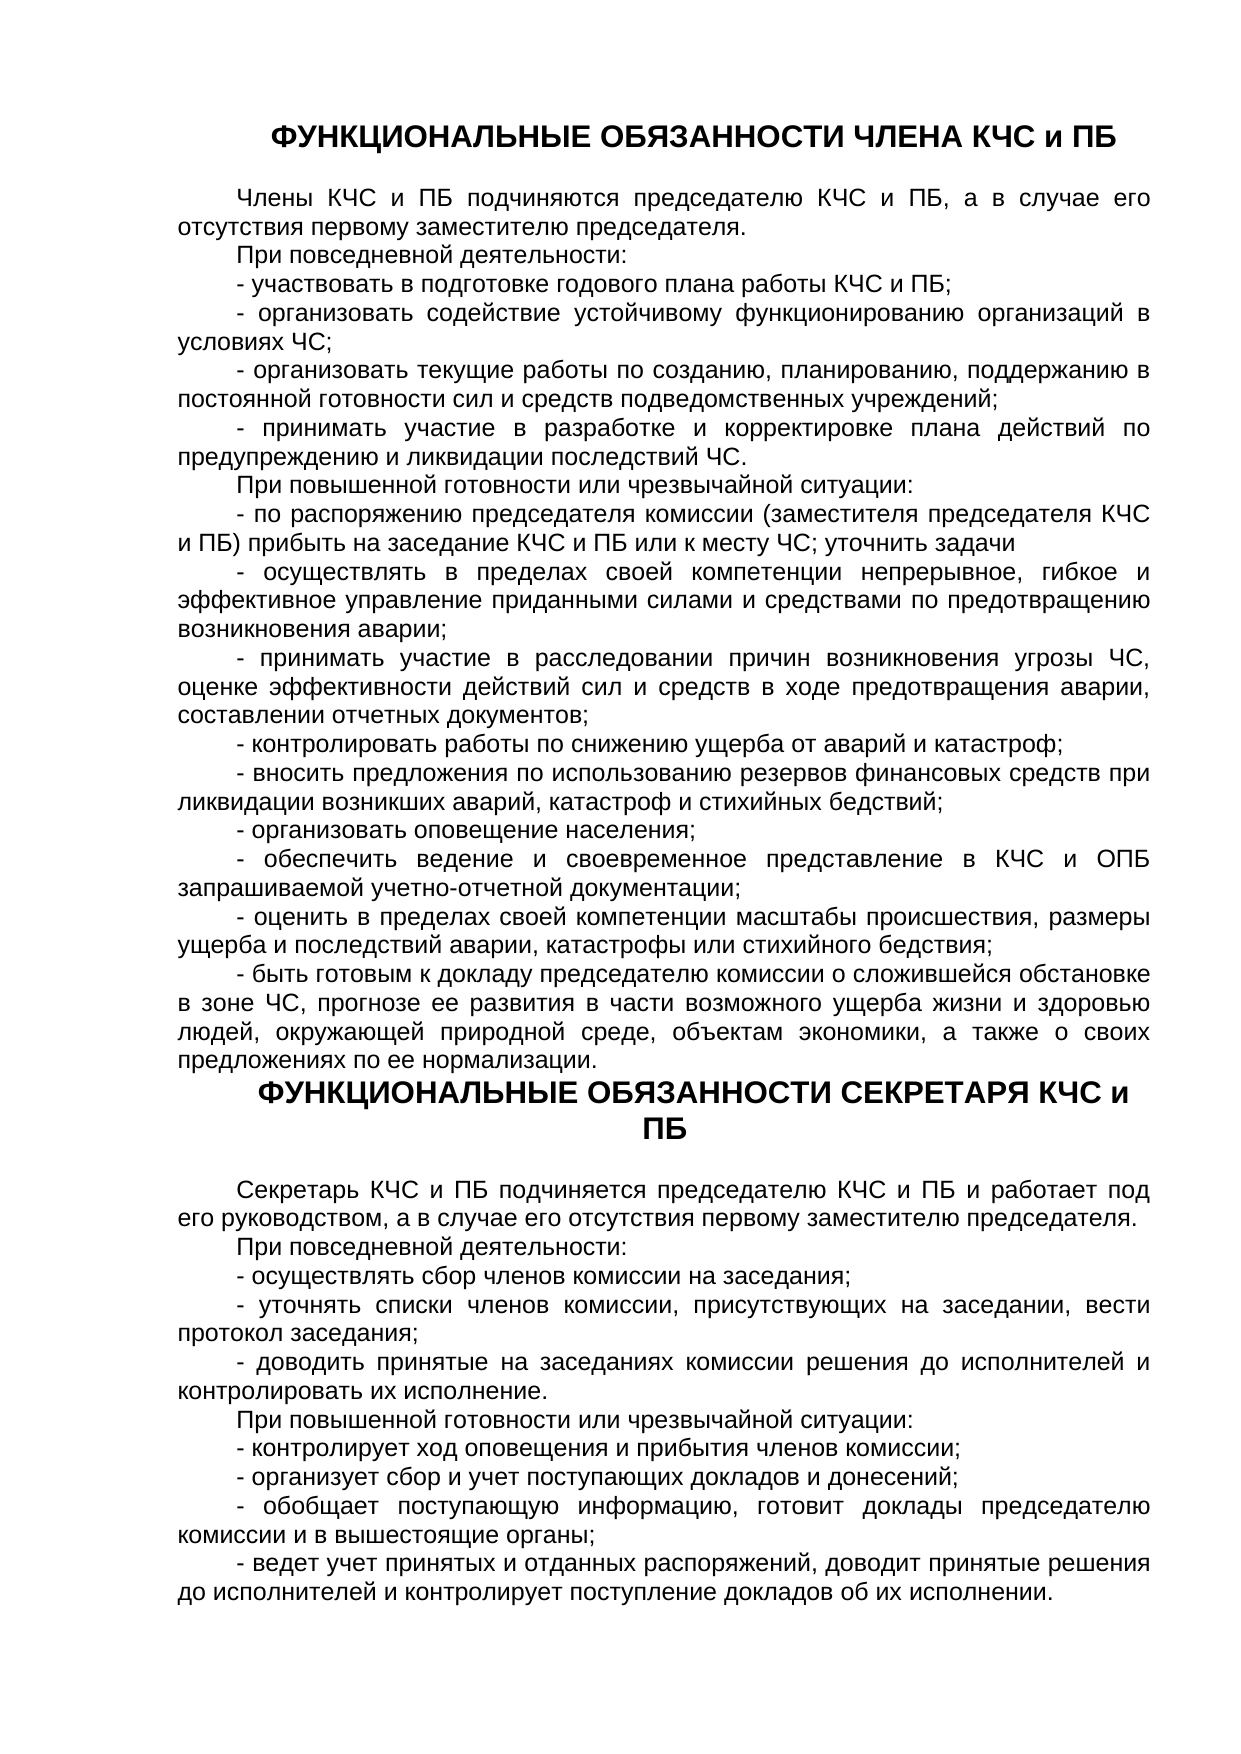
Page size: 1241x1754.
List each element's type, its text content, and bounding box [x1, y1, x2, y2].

text - организовать содействие устойчивому функционированию организаций в условиях ЧС; [177, 298, 1152, 355]
text При повышенной готовности или чрезвычайной ситуации: [177, 1405, 1152, 1433]
text - обобщает поступающую информацию, готовит доклады председателю комиссии и в вышестоящие органы; [177, 1491, 1152, 1548]
text - ведет учет принятых и отданных распоряжений, доводит принятые решения до исполнителей и контролирует поступление докладов об их исполнении. [177, 1548, 1152, 1606]
text - уточнять списки членов комиссии, присутствующих на заседании, вести протокол заседания; [177, 1290, 1152, 1347]
text - принимать участие в разработке и корректировке плана действий по предупреждению и ликвидации последствий ЧС. [177, 413, 1152, 470]
text - контролирует ход оповещения и прибытия членов комиссии; [177, 1433, 1152, 1462]
text - принимать участие в расследовании причин возникновения угрозы ЧС, оценке эффективности действий сил и средств в ходе предотвращения аварии, составлении отчетных документов; [177, 643, 1152, 729]
text Секретарь КЧС и ПБ подчиняется председателю КЧС и ПБ и работает под его руководством, а в случае его отсутствия первому заместителю председателя. [177, 1175, 1152, 1232]
text - осуществлять сбор членов комиссии на заседания; [177, 1261, 1152, 1290]
text При повседневной деятельности: [177, 1232, 1152, 1261]
text - организовать оповещение населения; [177, 815, 1152, 844]
text ФУНКЦИОНАЛЬНЫЕ ОБЯЗАННОСТИ СЕКРЕТАРЯ КЧС и ПБ [177, 1074, 1152, 1146]
text - организует сбор и учет поступающих докладов и донесений; [177, 1462, 1152, 1491]
text - контролировать работы по снижению ущерба от аварий и катастроф; [177, 729, 1152, 758]
text - организовать текущие работы по созданию, планированию, поддержанию в постоянной готовности сил и средств подведомственных учреждений; [177, 355, 1152, 413]
text - доводить принятые на заседаниях комиссии решения до исполнителей и контролировать их исполнение. [177, 1347, 1152, 1405]
text При повышенной готовности или чрезвычайной ситуации: [177, 470, 1152, 499]
text - вносить предложения по использованию резервов финансовых средств при ликвидации возникших аварий, катастроф и стихийных бедствий; [177, 758, 1152, 815]
text Члены КЧС и ПБ подчиняются председателю КЧС и ПБ, а в случае его отсутствия первому заместителю председателя. [177, 183, 1152, 240]
text - по распоряжению председателя комиссии (заместителя председателя КЧС и ПБ) прибыть на заседание КЧС и ПБ или к месту ЧС; уточнить задачи [177, 499, 1152, 557]
text - обеспечить ведение и своевременное представление в КЧС и ОПБ запрашиваемой учетно-отчетной документации; [177, 844, 1152, 902]
text При повседневной деятельности: [177, 240, 1152, 269]
text - быть готовым к докладу председателю комиссии о сложившейся обстановке в зоне ЧС, прогнозе ее развития в части возможного ущерба жизни и здоровью людей, окружающей природной среде, объектам экономики, а также о своих предложениях по ее нормализации. [177, 959, 1152, 1074]
text - оценить в пределах своей компетенции масштабы происшествия, размеры ущерба и последствий аварии, катастрофы или стихийного бедствия; [177, 902, 1152, 959]
text - осуществлять в пределах своей компетенции непрерывное, гибкое и эффективное управление приданными силами и средствами по предотвращению возникновения аварии; [177, 557, 1152, 643]
text - участвовать в подготовке годового плана работы КЧС и ПБ; [177, 269, 1152, 298]
text ФУНКЦИОНАЛЬНЫЕ ОБЯЗАННОСТИ ЧЛЕНА КЧС и ПБ [177, 118, 1152, 154]
